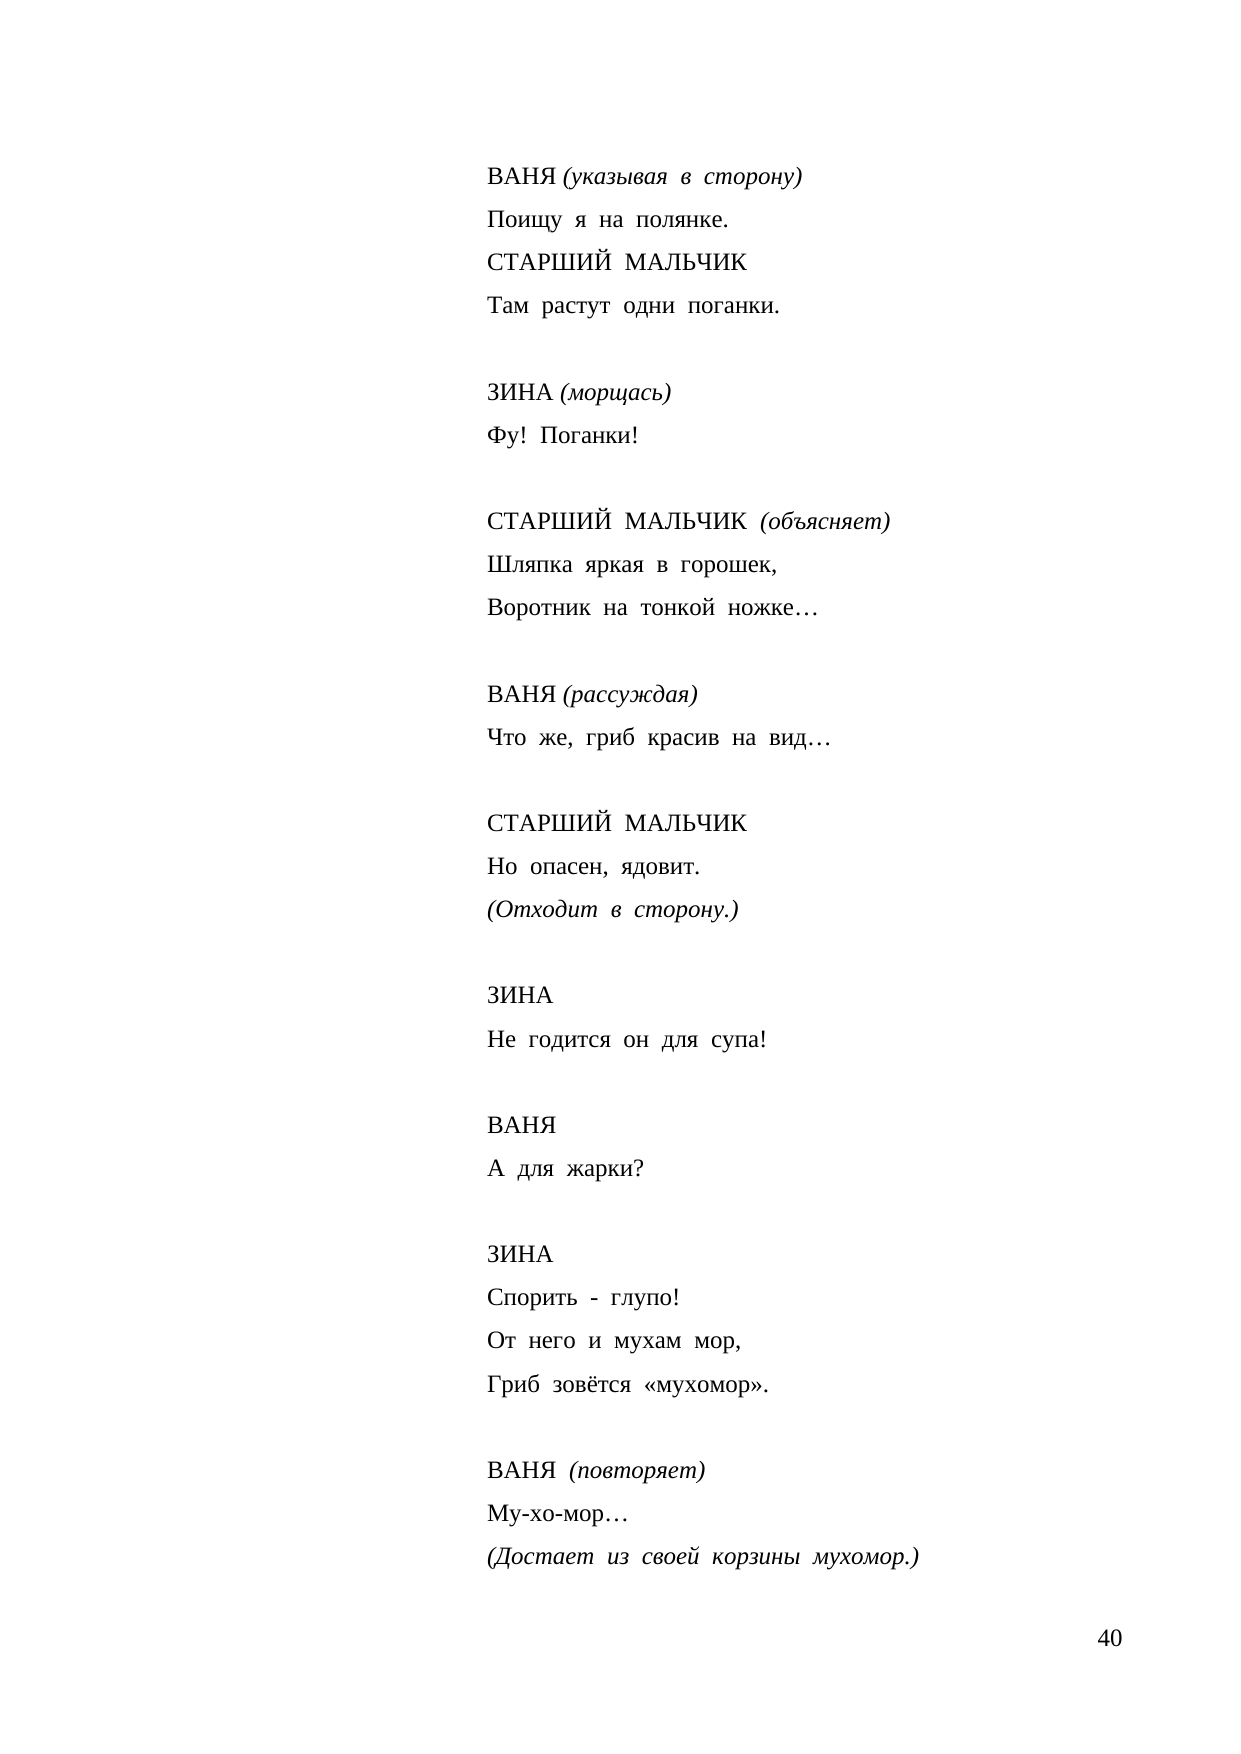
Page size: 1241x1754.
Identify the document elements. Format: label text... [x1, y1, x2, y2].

text Спорить - глупо! [487, 1282, 1122, 1311]
text ВАНЯ (рассуждая) Что же, гриб красив на вид… [487, 679, 1122, 794]
text ВАНЯ (указывая в сторону) Поищу я на полянке. [487, 161, 1122, 233]
text Но опасен, ядовит. (Отходит в сторону.) [487, 851, 1122, 923]
text А для жарки? [487, 1153, 1122, 1182]
text ЗИНА [487, 1239, 1122, 1268]
text Там растут одни поганки. ЗИНА (морщась) [487, 291, 1122, 406]
text ВАНЯ (повторяет) [487, 1455, 1122, 1484]
text СТАРШИЙ МАЛЬЧИК (объясняет) [487, 506, 1122, 535]
text Фу! Поганки! [487, 420, 1122, 449]
text ЗИНА [487, 981, 1122, 1009]
text От него и мухам мор, [487, 1326, 1122, 1354]
text СТАРШИЙ МАЛЬЧИК [487, 808, 1122, 837]
text (Достает из своей корзины мухомор.) [487, 1541, 1122, 1570]
text Шляпка яркая в горошек, Воротник на тонкой ножке… [487, 549, 1122, 621]
text Му-хо-мор… [487, 1498, 1122, 1527]
text Гриб зовётся «мухомор». [487, 1369, 1122, 1397]
text Не годится он для супа! [487, 1024, 1122, 1052]
text ВАНЯ [487, 1110, 1122, 1139]
text СТАРШИЙ МАЛЬЧИК [487, 247, 1122, 276]
